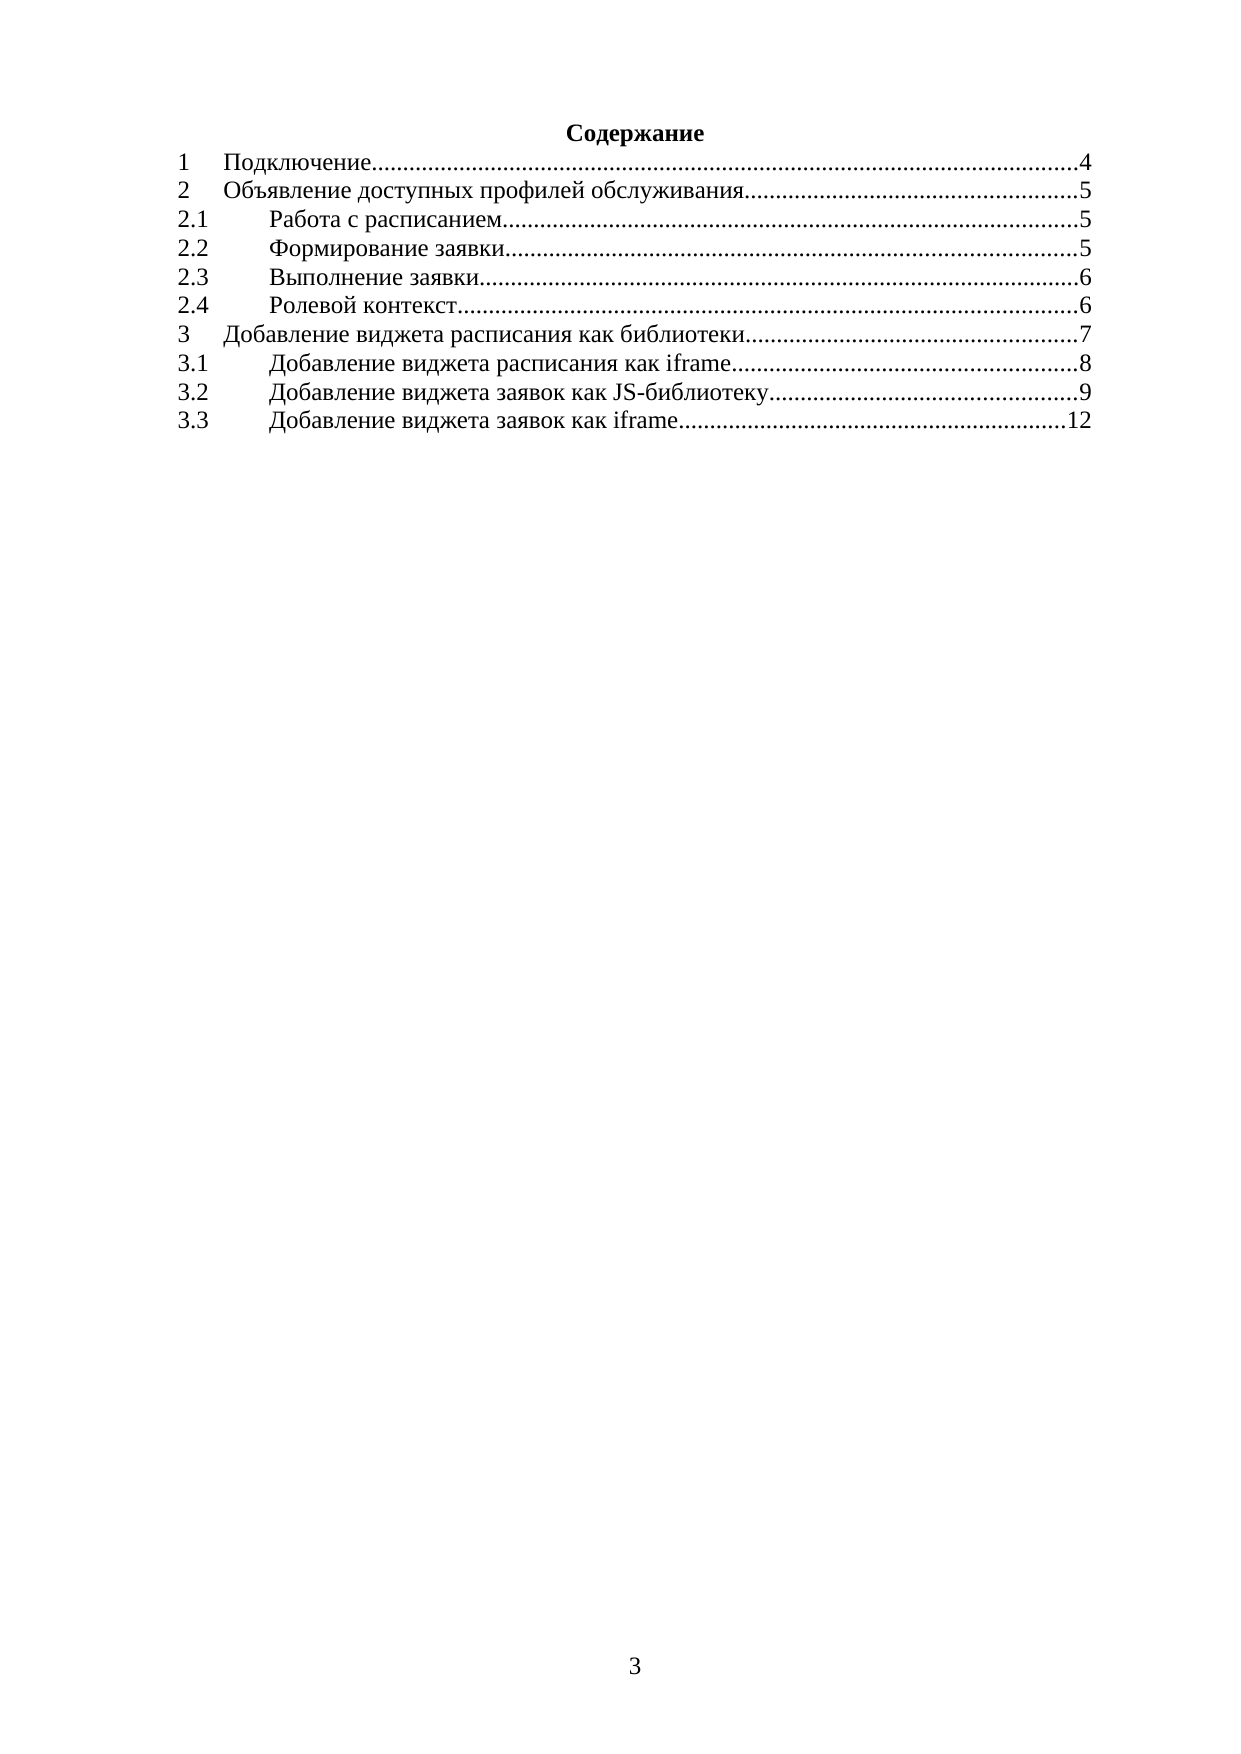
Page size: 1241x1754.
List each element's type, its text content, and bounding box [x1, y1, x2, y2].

text 2 Объявление доступных профилей обслуживания 5 [177, 176, 1093, 204]
text Содержание [177, 118, 1093, 147]
text 2.2 Формирование заявки 5 [177, 233, 1093, 262]
text 2.3 Выполнение заявки 6 [177, 262, 1093, 291]
text 3 Добавление виджета расписания как библиотеки 7 [177, 319, 1093, 348]
text 1 Подключение 4 [177, 147, 1093, 176]
text 2.1 Работа с расписанием 5 [177, 204, 1093, 233]
text 3.2 Добавление виджета заявок как JS-библиотеку 9 [177, 377, 1093, 406]
text 2.4 Ролевой контекст 6 [177, 291, 1093, 319]
text 3.1 Добавление виджета расписания как iframe 8 [177, 348, 1093, 377]
text 3.3 Добавление виджета заявок как iframe 12 [177, 406, 1093, 434]
